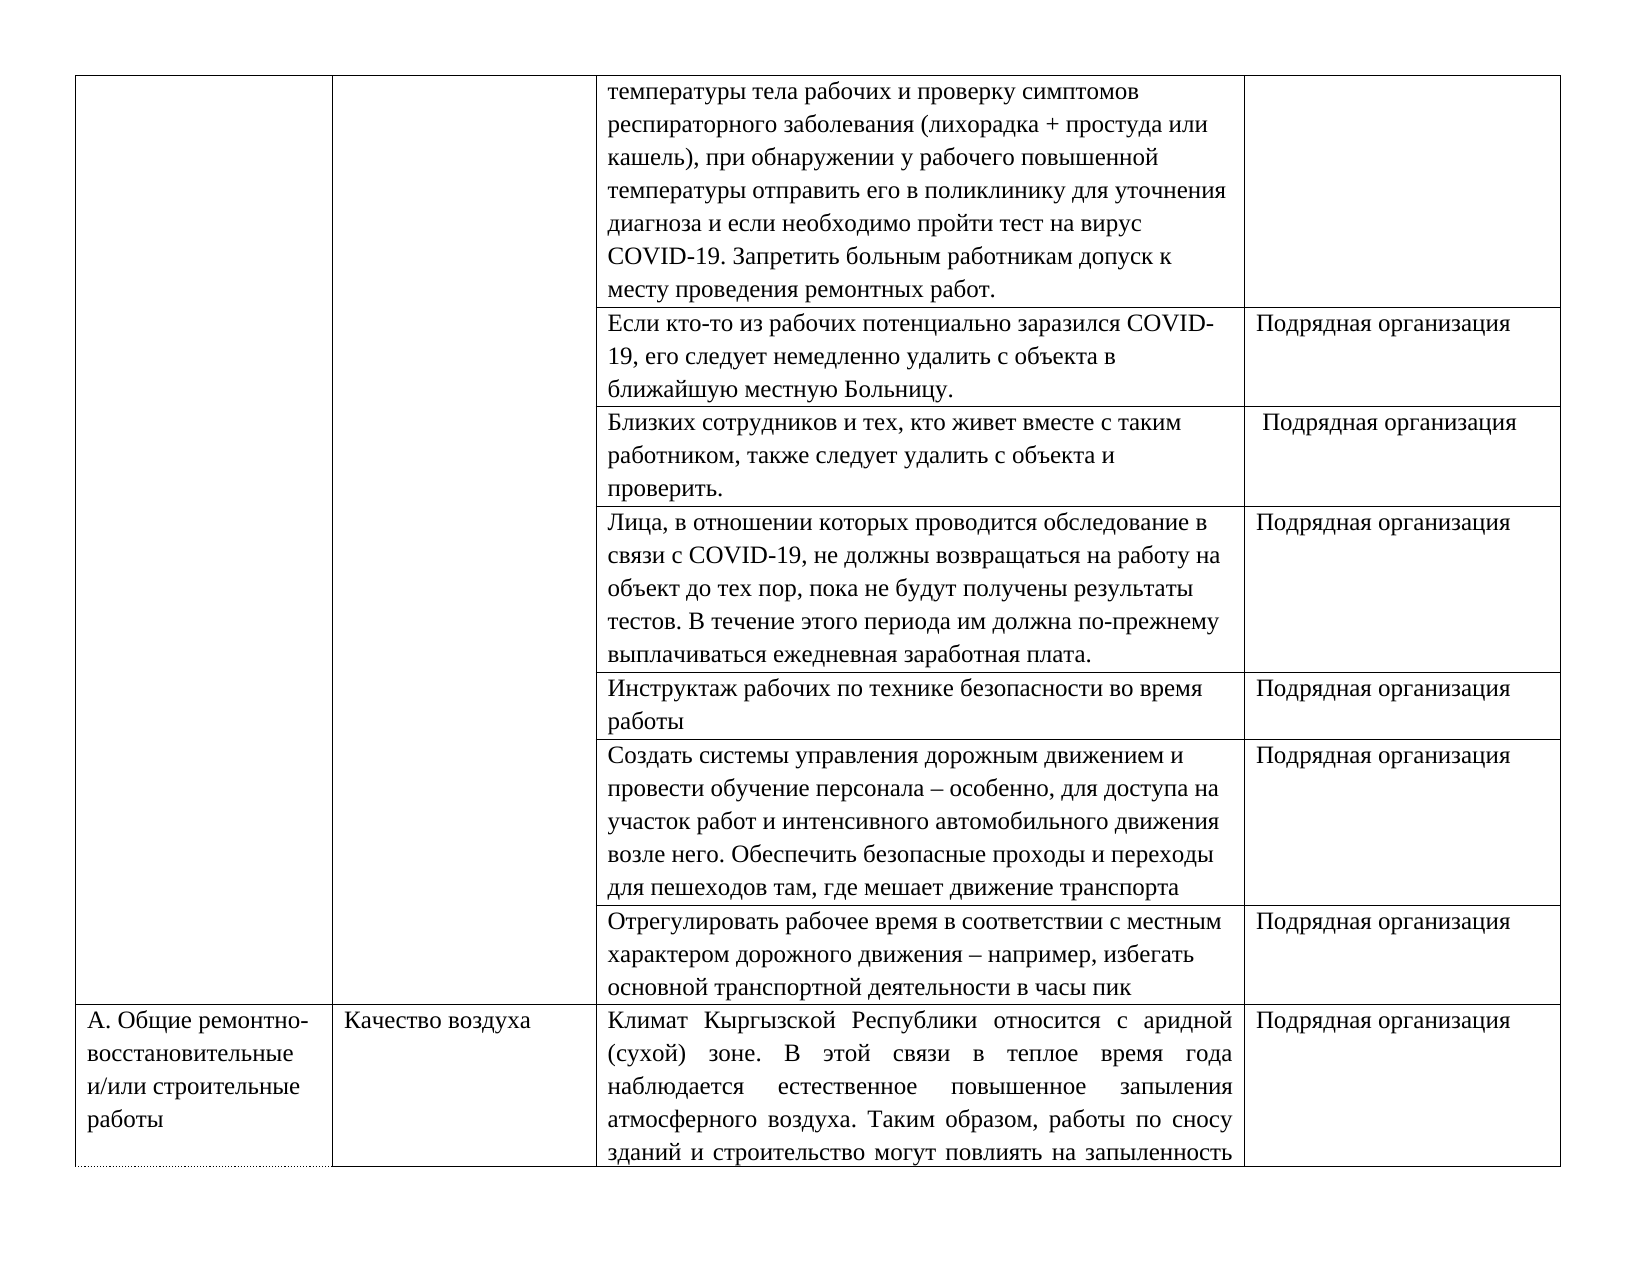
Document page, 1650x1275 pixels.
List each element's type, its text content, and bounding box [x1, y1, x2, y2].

table_cell Если кто-то из рабочих потенциально заразился COVID-19, его следует немедленно удалить с объекта в ближайшую местную Больницу. [597, 308, 1244, 406]
table_cell Качество воздуха [333, 1005, 596, 1166]
table_cell Подрядная организация [1245, 308, 1560, 406]
table_cell Близких сотрудников и тех, кто живет вместе с таким работником, также следует удалить с объекта и проверить. [597, 407, 1244, 506]
table_cell Подрядная организация [1245, 906, 1560, 1004]
table_cell Отрегулировать рабочее время в соответствии с местным характером дорожного движения – например, избегать основной транспортной деятельности в часы пик [597, 906, 1244, 1004]
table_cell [1245, 1005, 1560, 1166]
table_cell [597, 1005, 1244, 1166]
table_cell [597, 76, 1244, 307]
table_cell Подрядная организация [1245, 673, 1560, 739]
table_cell Подрядная организация [1245, 740, 1560, 905]
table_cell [1245, 76, 1560, 307]
table_cell Лица, в отношении которых проводится обследование в связи с COVID-19, не должны возвращаться на работу на объект до тех пор, пока не будут получены результаты тестов. В течение этого периода им должна по-прежнему выплачиваться ежедневная заработная плата. [597, 507, 1244, 672]
table_cell Подрядная организация [1245, 507, 1560, 672]
table_cell Создать системы управления дорожным движением и провести обучение персонала – особенно, для доступа на участок работ и интенсивного автомобильного движения возле него. Обеспечить безопасные проходы и переходы для пешеходов там, где мешает движение транспорта [597, 740, 1244, 905]
table_cell Подрядная организация [1245, 407, 1560, 506]
table_cell Инструктаж рабочих по технике безопасности во время работы [597, 673, 1244, 739]
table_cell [76, 1005, 332, 1166]
